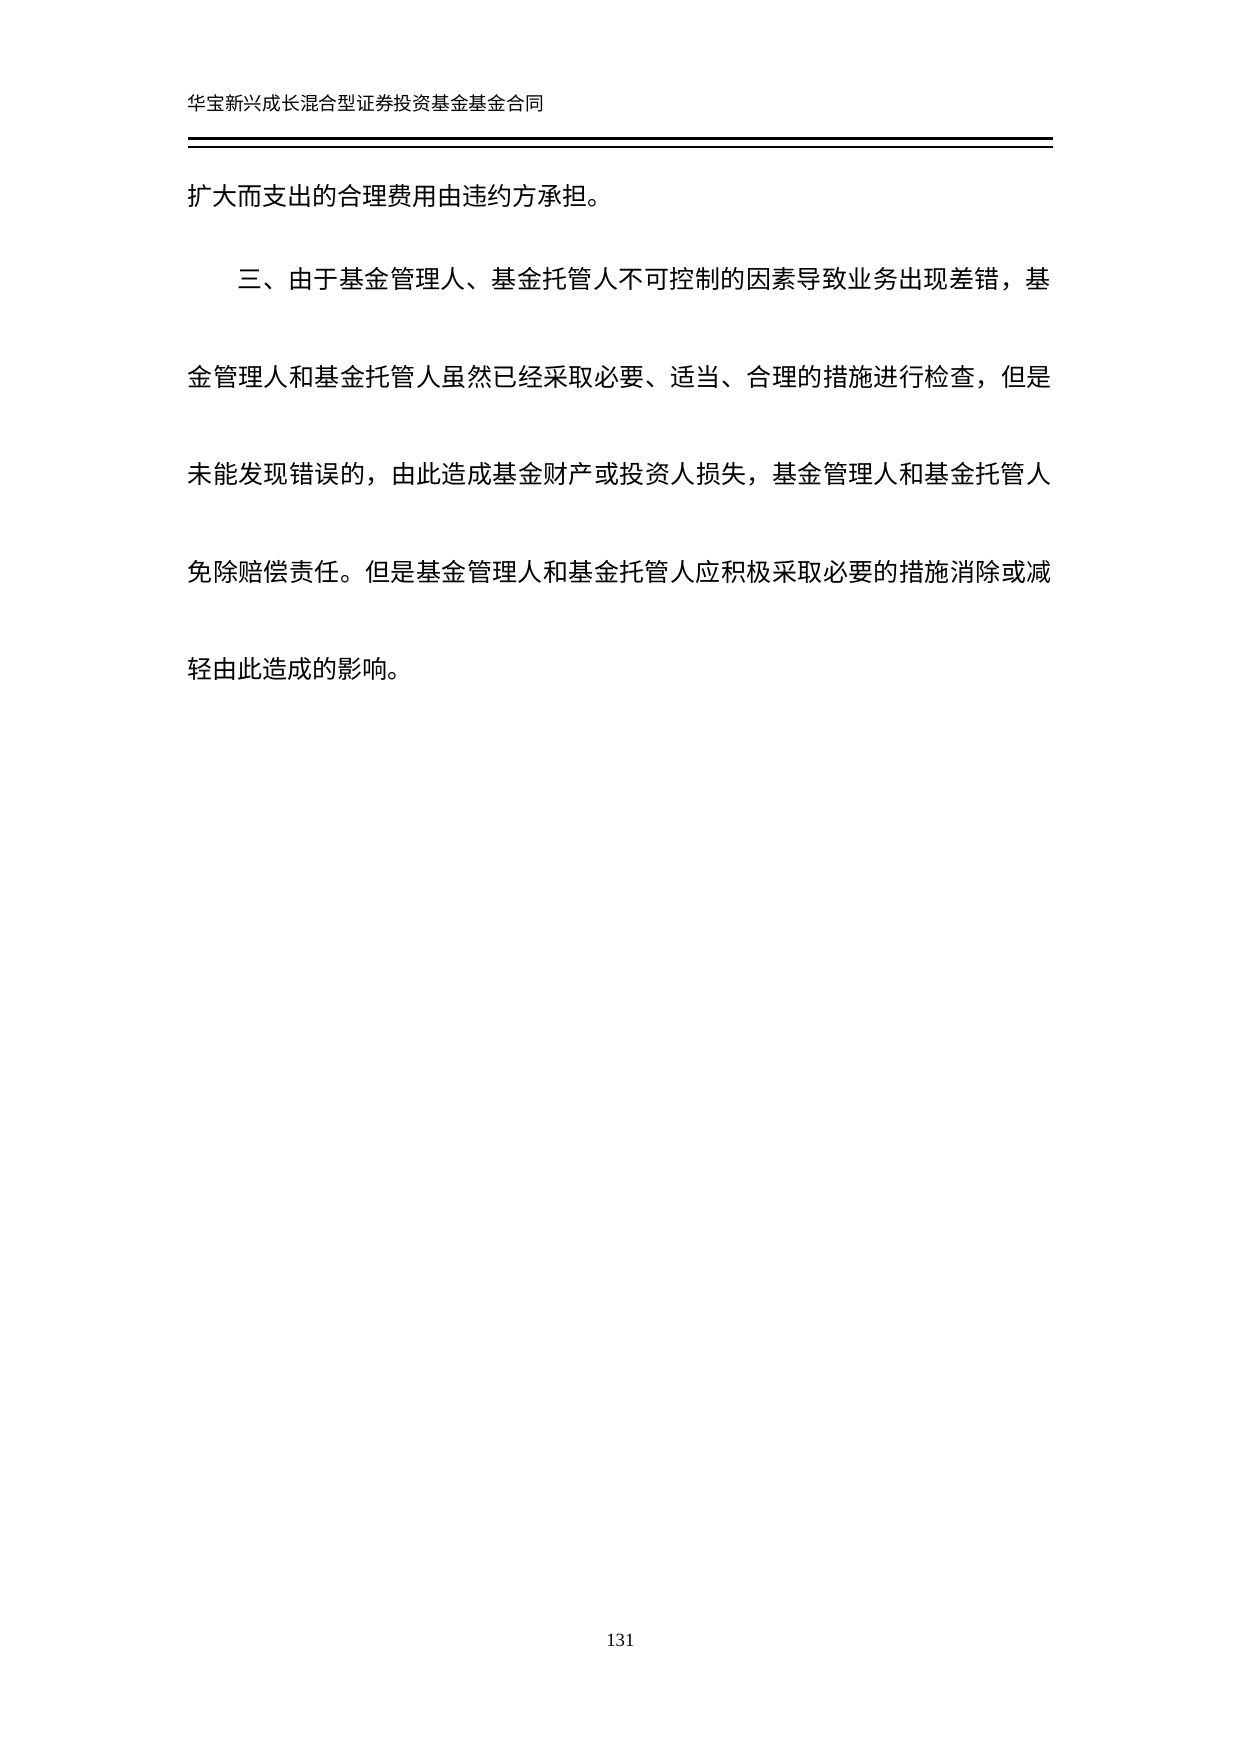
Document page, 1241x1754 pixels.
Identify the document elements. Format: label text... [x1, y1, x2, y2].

text 三、由于基金管理人、基金托管人不可控制的因素导致业务出现差错，基金管理人和基金托管人虽然已经采取必要、适当、合理的措施进行检查，但是未能发现错误的，由此造成基金财产或投资人损失，基金管理人和基金托管人免除赔偿责任。但是基金管理人和基金托管人应积极采取必要的措施消除或减轻由此造成的影响。 [187, 245, 1053, 700]
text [187, 162, 1053, 227]
